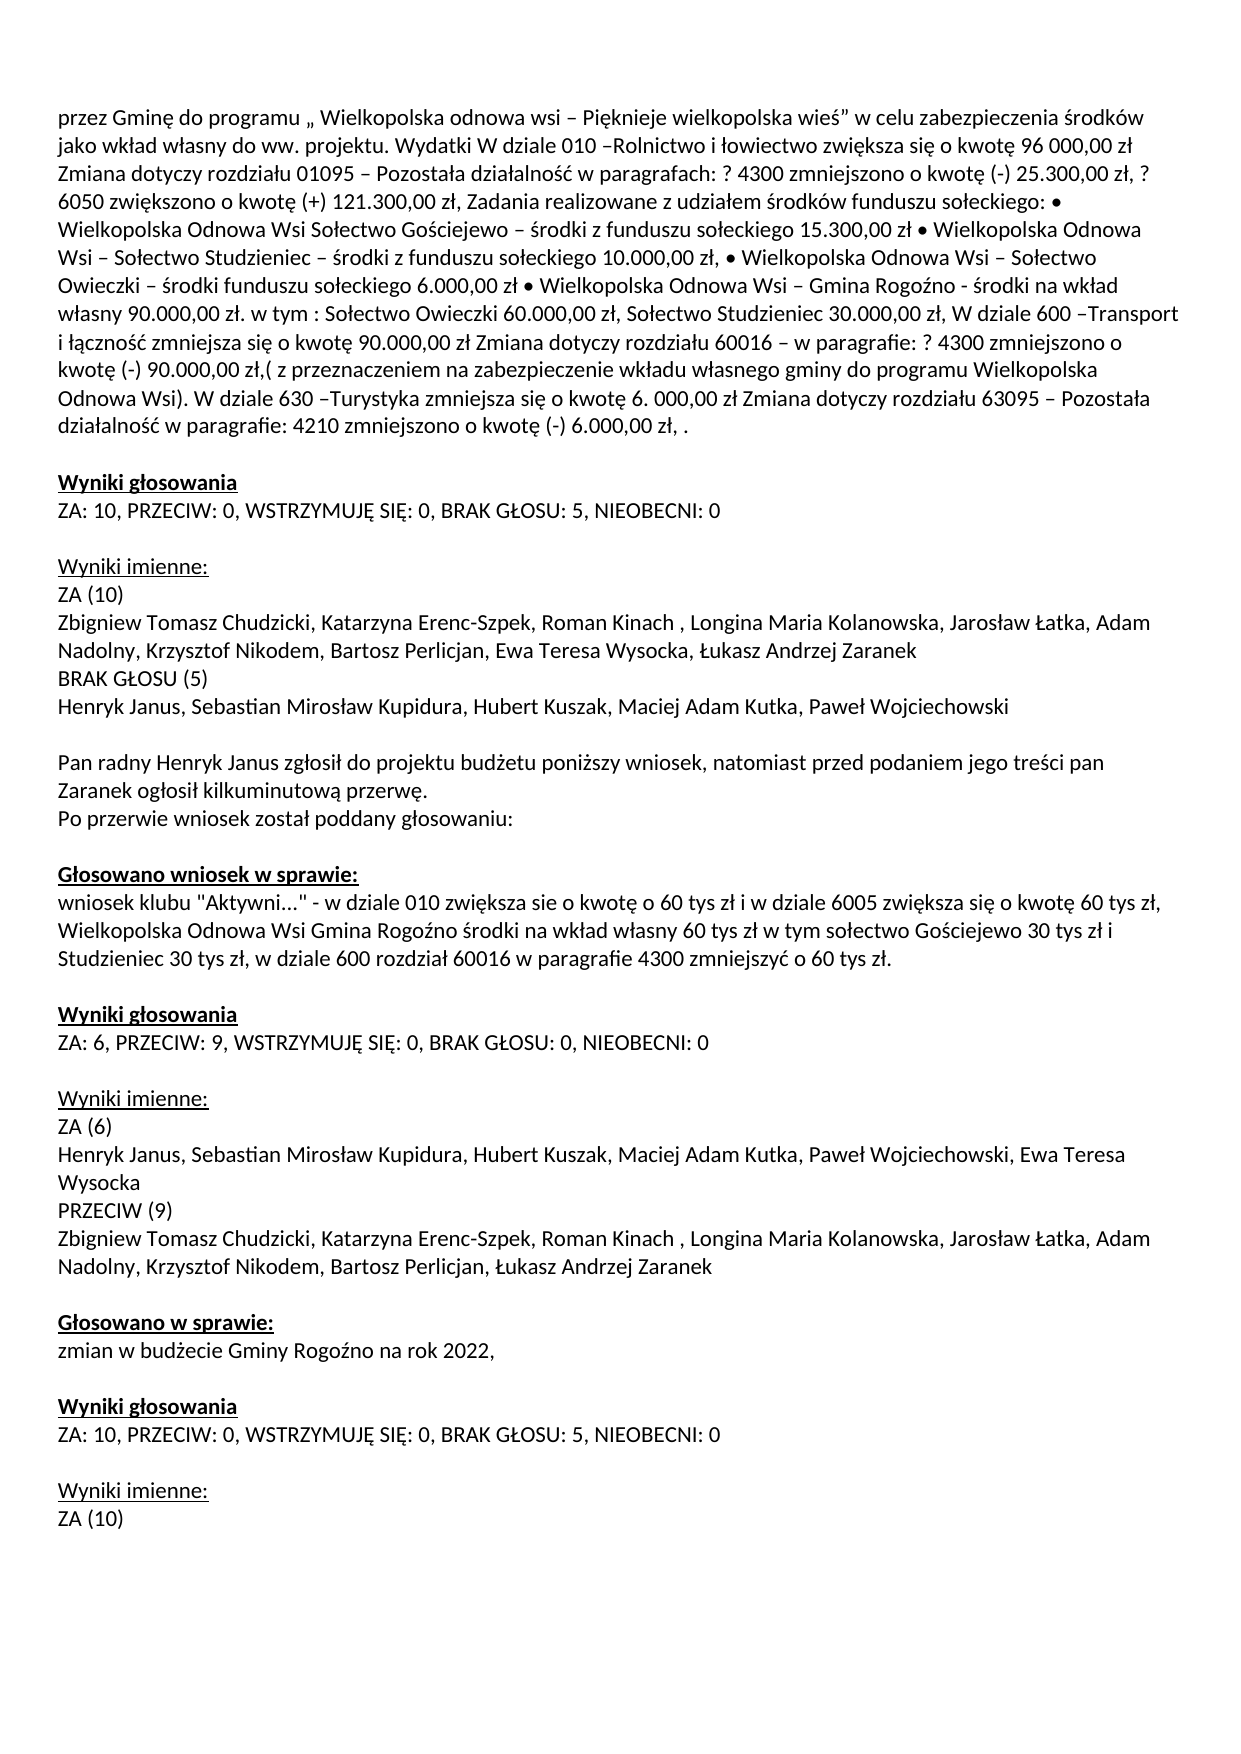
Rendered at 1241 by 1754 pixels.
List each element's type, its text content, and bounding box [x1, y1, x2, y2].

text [58, 804, 1182, 1532]
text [58, 103, 1182, 720]
text Pan radny Henryk Janus zgłosił do projektu budżetu poniższy wniosek, natomiast przed podaniem jego treści pan Zaranek ogłosił kilkuminutową przerwę. [58, 748, 1182, 804]
